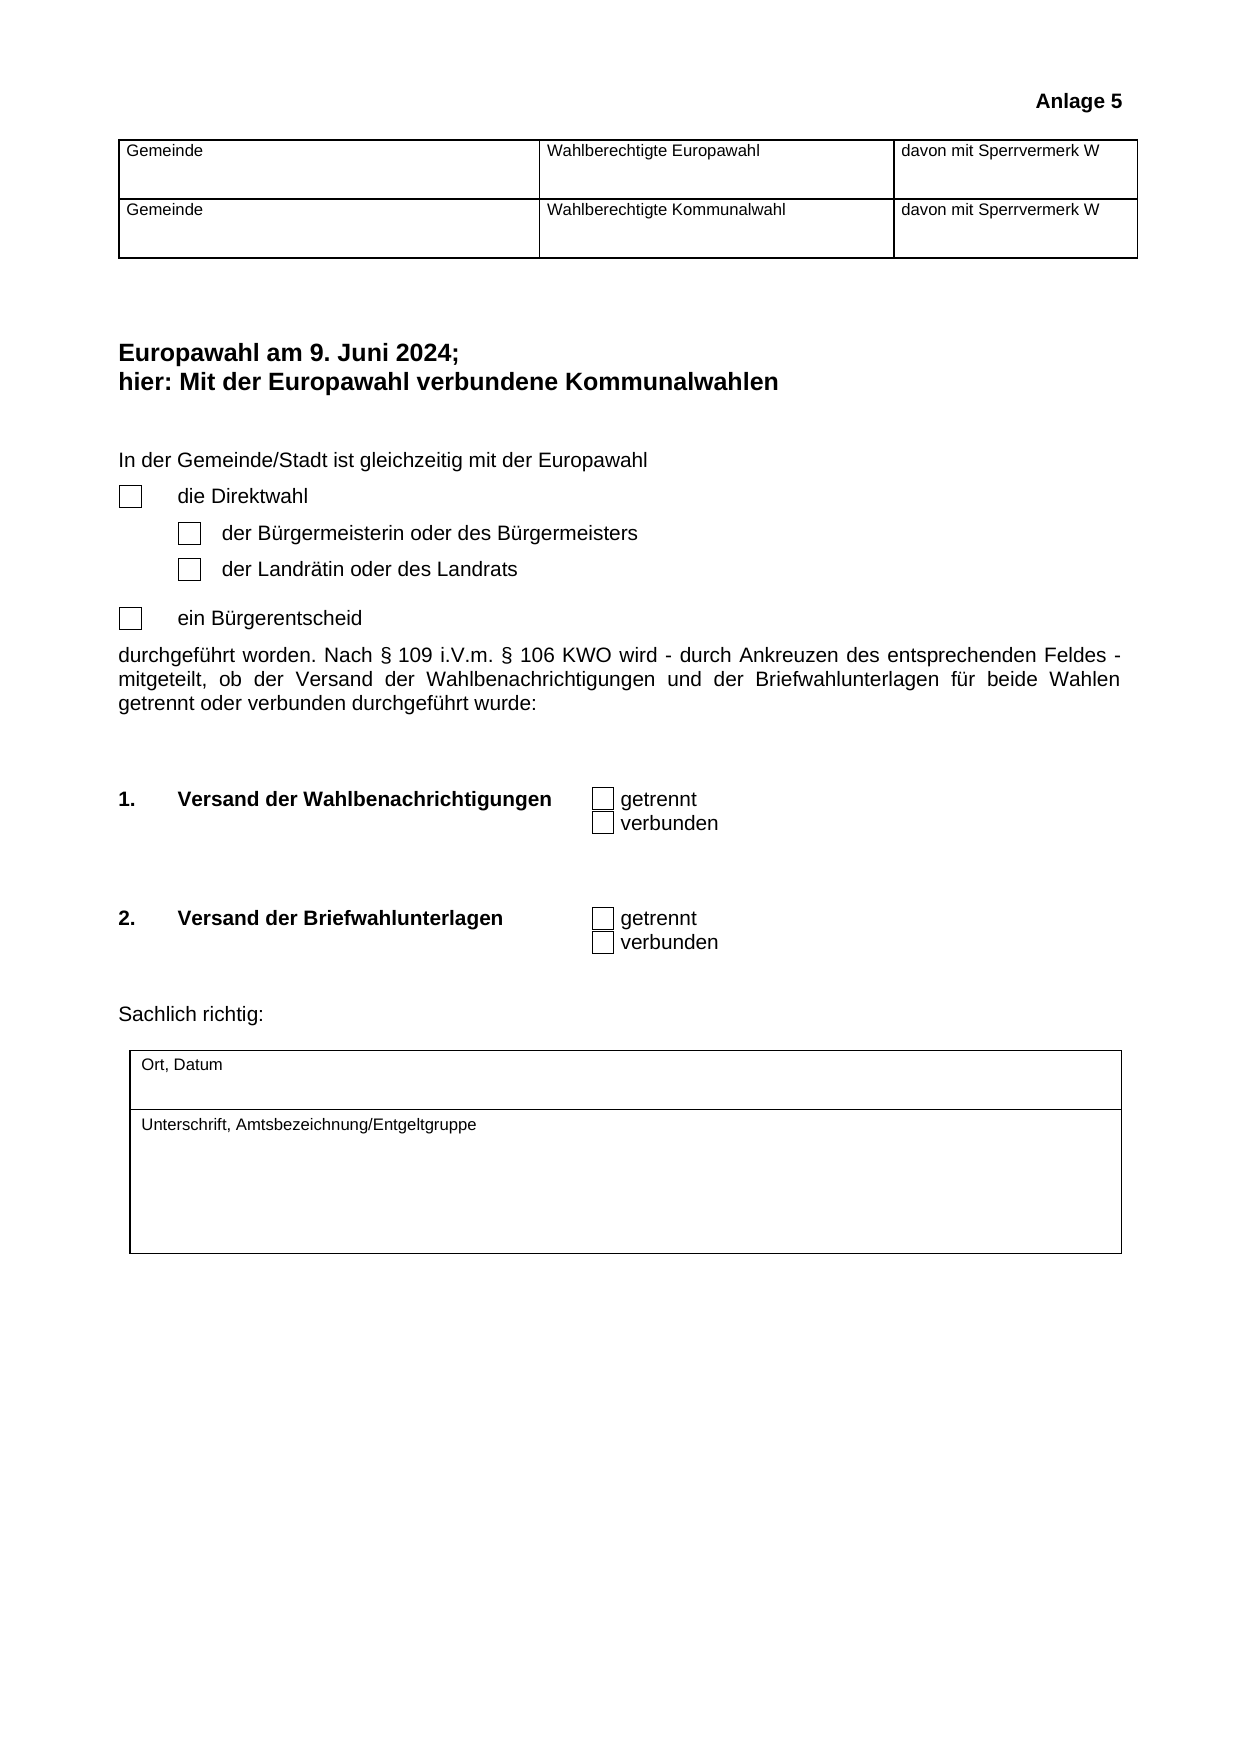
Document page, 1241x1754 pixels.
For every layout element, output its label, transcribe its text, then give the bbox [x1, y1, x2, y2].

text ein Bürgerentscheid [118, 606, 1122, 630]
table_header Ort, Datum [131, 1051, 1121, 1109]
text 2. Versand der Briefwahlunterlagen getrennt [118, 906, 1122, 930]
subtitle Anlage 5 [118, 89, 1122, 113]
text Europawahl am 9. Juni 2024; [118, 338, 1122, 366]
table_cell Gemeinde [120, 200, 539, 257]
text die Direktwahl [118, 484, 1122, 508]
text hier: Mit der Europawahl verbundene Kommunalwahlen [118, 366, 1122, 395]
table_cell davon mit Sperrvermerk W [895, 200, 1137, 257]
text In der Gemeinde/Stadt ist gleichzeitig mit der Europawahl [118, 448, 1122, 472]
table_cell Unterschrift, Amtsbezeichnung/Entgeltgruppe [131, 1110, 1121, 1253]
text verbunden [192, 810, 1122, 834]
text der Landrätin oder des Landrats [118, 557, 1122, 581]
table_header davon mit Sperrvermerk W [895, 141, 1137, 198]
text der Bürgermeisterin oder des Bürgermeisters [118, 521, 1122, 545]
text 1. Versand der Wahlbenachrichtigungen getrennt [118, 786, 1122, 810]
table_header Gemeinde [120, 141, 539, 198]
table_header Wahlberechtigte Europawahl [540, 141, 893, 198]
text verbunden [118, 930, 1122, 954]
text Sachlich richtig: [118, 1002, 1122, 1026]
text durchgeführt worden. Nach § 109 i.V.m. § 106 KWO wird - durch Ankreuzen des entsprechenden Feldes - mitgeteilt, ob der Versand der Wahlbenachrichtigungen und der Briefwahlunterlagen für beide Wahlen getrennt oder verbunden durchgeführt wurde: [118, 643, 1122, 714]
table_cell Wahlberechtigte Kommunalwahl [540, 200, 893, 257]
